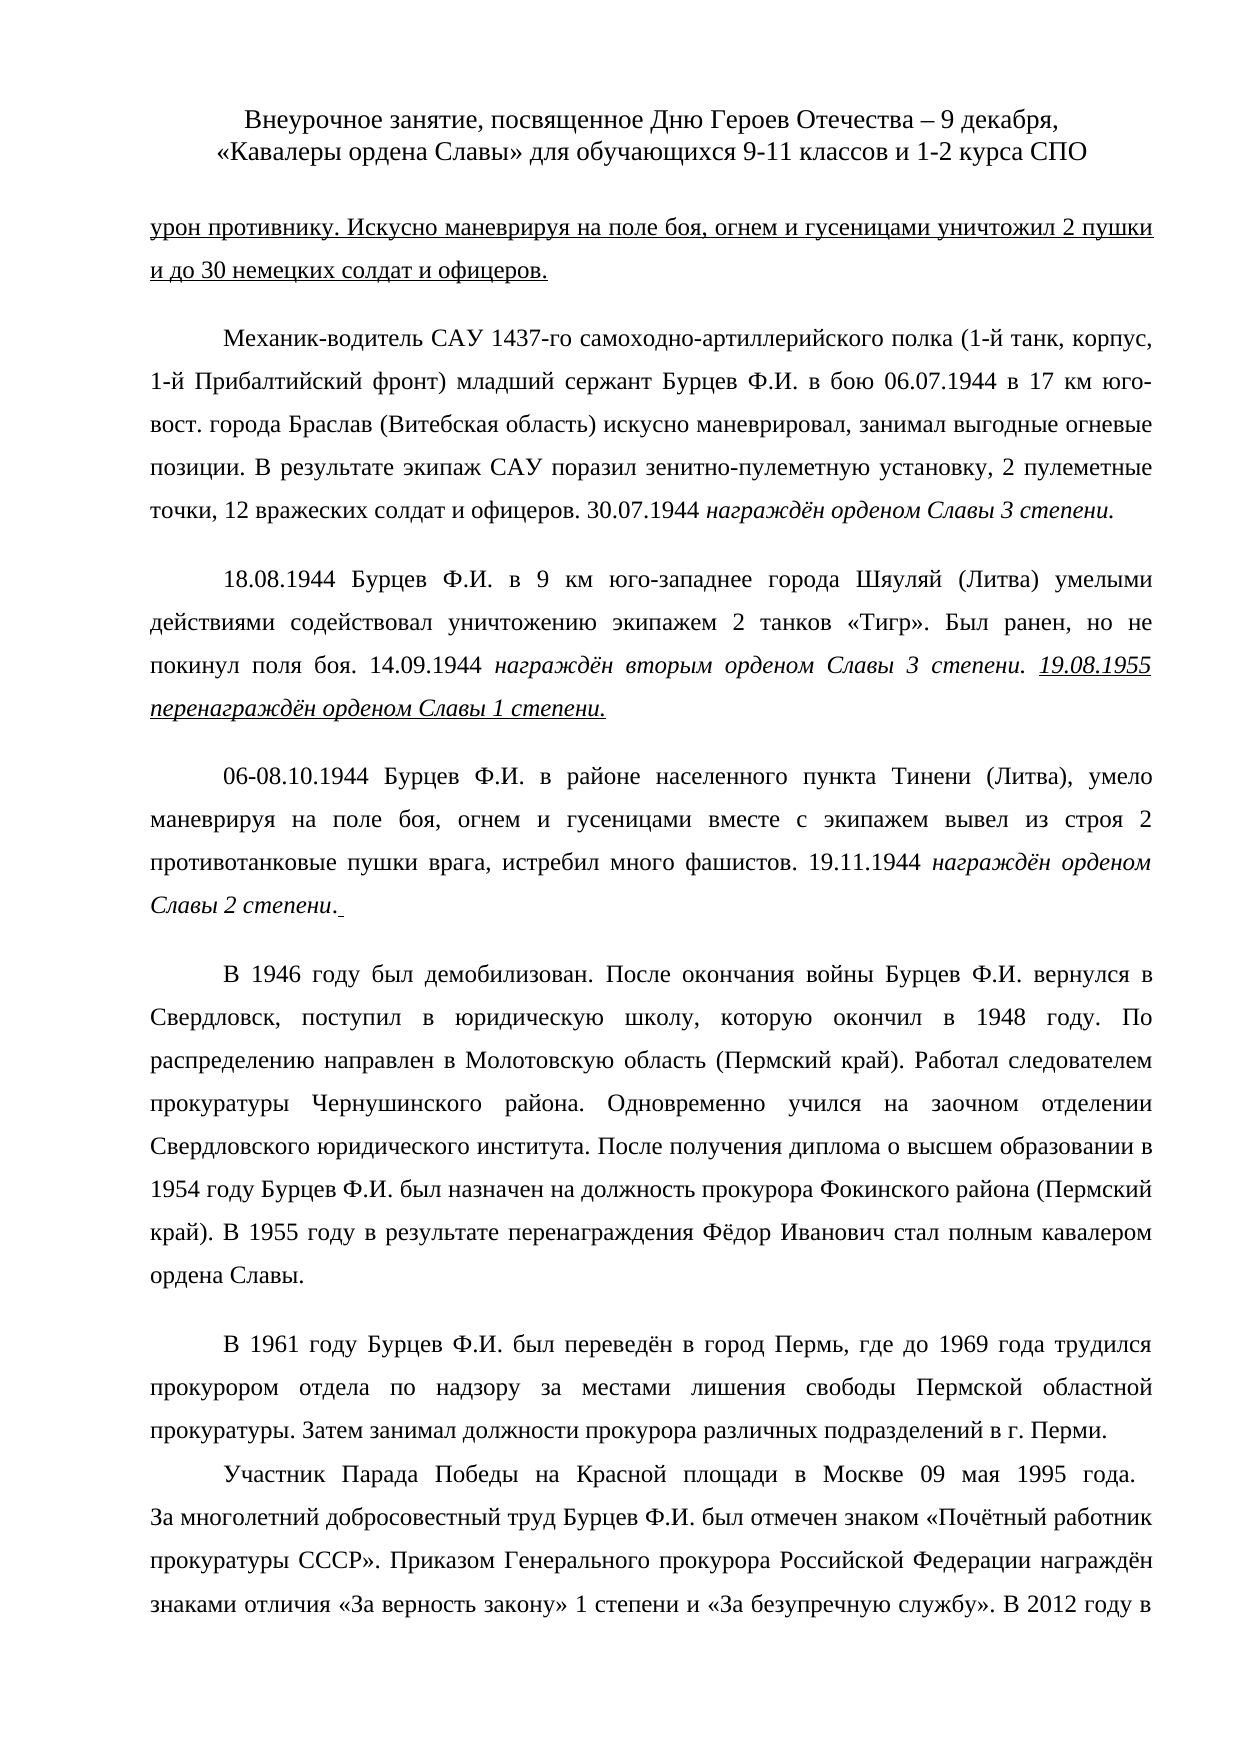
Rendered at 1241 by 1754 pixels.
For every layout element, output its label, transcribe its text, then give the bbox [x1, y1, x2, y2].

text В 1946 году был демобилизован. После окончания войны Бурцев Ф.И. вернулся в Свердловск, поступил в юридическую школу, которую окончил в 1948 году. По распределению направлен в Молотовскую область (Пермский край). Работал следователем прокуратуры Чернушинского района. Одновременно учился на заочном отделении Свердловского юридического института. После получения диплома о высшем образовании в 1954 году Бурцев Ф.И. был назначен на должность прокурора Фокинского района (Пермский край). В 1955 году в результате перенаграждения Фёдор Иванович стал полным кавалером ордена Славы. [150, 959, 1153, 1289]
text 18.08.1944 Бурцев Ф.И. в 9 км юго-западнее города Шяуляй (Литва) умелыми действиями содействовал уничтожению экипажем 2 танков «Тигр». Был ранен, но не покинул поля боя. 14.09.1944 награждён вторым орденом Славы 3 степени. 19.08.1955 перенаграждён орденом Славы 1 степени. [150, 564, 1153, 722]
text 06-08.10.1944 Бурцев Ф.И. в районе населенного пункта Тинени (Литва), умело маневрируя на поле боя, огнем и гусеницами вместе с экипажем вывел из строя 2 противотанковые пушки врага, истребил много фашистов. 19.11.1944 награждён орденом Славы 2 степени. [150, 761, 1153, 919]
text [150, 1459, 1153, 1617]
text В 1961 году Бурцев Ф.И. был переведён в город Пермь, где до 1969 года трудился прокурором отдела по надзору за местами лишения свободы Пермской областной прокуратуры. Затем занимал должности прокурора различных подразделений в г. Перми. [150, 1329, 1153, 1444]
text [150, 212, 1153, 237]
text Механик-водитель САУ 1437-го самоходно-артиллерийского полка (1-й танк, корпус, 1-й Прибалтийский фронт) младший сержант Бурцев Ф.И. в бою 06.07.1944 в 17 км юго-вост. города Браслав (Витебская область) искусно маневрировал, занимал выгодные огневые позиции. В результате экипаж САУ поразил зенитно-пулеметную установку, 2 пулеметные точки, 12 вражеских солдат и офицеров. 30.07.1944 награждён орденом Славы 3 степени. [150, 323, 1153, 524]
